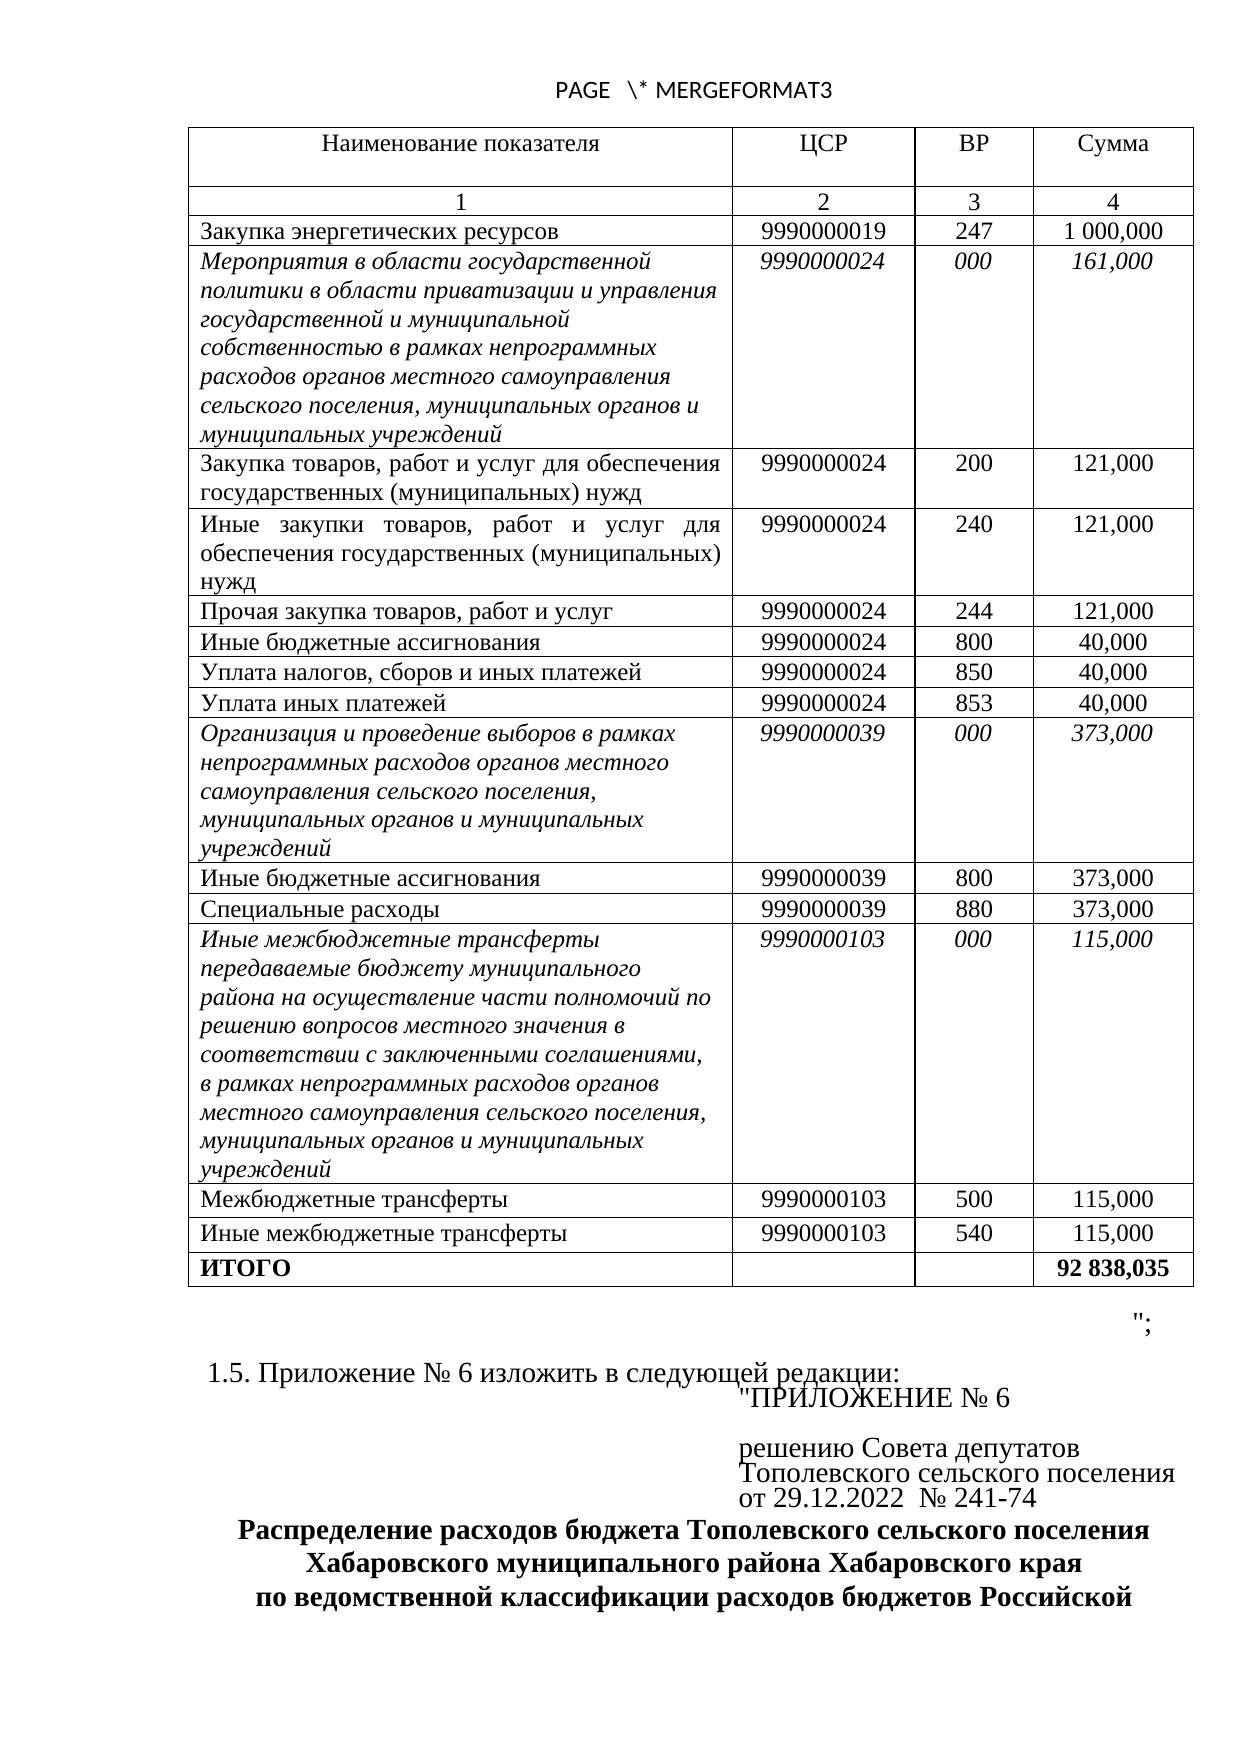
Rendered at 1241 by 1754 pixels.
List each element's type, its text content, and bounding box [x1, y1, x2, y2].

table_cell Специальные расходы [189, 894, 732, 923]
table_header Сумма [1034, 128, 1193, 186]
table_cell 92 838,035 [1034, 1253, 1193, 1286]
table_cell 1 000,000 [1034, 216, 1193, 245]
table_cell 115,000 [1034, 1184, 1193, 1217]
table_cell 9990000039 [733, 863, 914, 893]
table_cell 9990000024 [733, 688, 914, 717]
table_cell Прочая закупка товаров, работ и услуг [189, 596, 732, 626]
table_cell Уплата иных платежей [189, 688, 732, 717]
table_cell 247 [916, 216, 1033, 245]
table_cell Иные закупки товаров, работ и услуг для обеспечения государственных (муниципальных) нужд [189, 509, 732, 595]
table_cell [916, 1253, 1033, 1286]
text по ведомственной классификации расходов бюджетов Российской [207, 1579, 1181, 1613]
text Распределение расходов бюджета Тополевского сельского поселения Хабаровского муниципального района Хабаровского края [207, 1512, 1181, 1579]
table_cell 9990000039 [733, 718, 914, 862]
table_header ВР [916, 128, 1033, 186]
table_cell 500 [916, 1184, 1033, 1217]
text 1.5. Приложение № 6 изложить в следующей редакции: [207, 1362, 1181, 1387]
table_cell 244 [916, 596, 1033, 626]
table_cell 000 [916, 246, 1033, 447]
table_cell 9990000024 [733, 509, 914, 595]
table_cell 4 [1034, 187, 1193, 215]
table_cell [733, 1253, 914, 1286]
text решению Совета депутатов [738, 1437, 1181, 1462]
text от 29.12.2022 № 241-74 [738, 1487, 1181, 1512]
table_cell 9990000024 [733, 657, 914, 687]
table_cell 373,000 [1034, 894, 1193, 923]
table_cell 853 [916, 688, 1033, 717]
table_cell 9990000103 [733, 1184, 914, 1217]
table_cell Организация и проведение выборов в рамках непрограммных расходов органов местного самоуправления сельского поселения, муниципальных органов и муниципальных учреждений [189, 718, 732, 862]
table_cell Уплата налогов, сборов и иных платежей [189, 657, 732, 687]
table_cell 9990000024 [733, 596, 914, 626]
table_cell 373,000 [1034, 863, 1193, 893]
table_cell 115,000 [1034, 1218, 1193, 1252]
table_cell Иные бюджетные ассигнования [189, 627, 732, 656]
table_header ЦСР [733, 128, 914, 186]
table_cell 40,000 [1034, 657, 1193, 687]
table_cell 9990000103 [733, 924, 914, 1183]
table_cell 9990000103 [733, 1218, 914, 1252]
table_cell Закупка товаров, работ и услуг для обеспечения государственных (муниципальных) нужд [189, 449, 732, 508]
table_cell Иные межбюджетные трансферты передаваемые бюджету муниципального района на осуществление части полномочий по решению вопросов местного значения в соответствии с заключенными соглашениями, в рамках непрограммных расходов органов местного самоуправления сельского поселения, муниципальных органов и муниципальных учреждений [189, 924, 732, 1183]
table_cell 9990000019 [733, 216, 914, 245]
table_cell 121,000 [1034, 509, 1193, 595]
table_cell 121,000 [1034, 596, 1193, 626]
text "ПРИЛОЖЕНИЕ № 6 [738, 1387, 1181, 1412]
table_cell Межбюджетные трансферты [189, 1184, 732, 1217]
table_cell 40,000 [1034, 688, 1193, 717]
table_cell 2 [733, 187, 914, 215]
table_cell 9990000024 [733, 627, 914, 656]
text Тополевского сельского поселения [738, 1462, 1181, 1487]
table_cell 800 [916, 863, 1033, 893]
table_cell 850 [916, 657, 1033, 687]
table_cell 9990000039 [733, 894, 914, 923]
table_cell 373,000 [1034, 718, 1193, 862]
table_cell 000 [916, 718, 1033, 862]
table_cell 880 [916, 894, 1033, 923]
text "; [738, 1312, 1181, 1337]
table_cell 1 [189, 187, 732, 215]
table_cell 3 [916, 187, 1033, 215]
table_cell 200 [916, 449, 1033, 508]
table_cell 161,000 [1034, 246, 1193, 447]
table_header Наименование показателя [189, 128, 732, 186]
table_cell 800 [916, 627, 1033, 656]
table_cell Закупка энергетических ресурсов [189, 216, 732, 245]
table_cell 40,000 [1034, 627, 1193, 656]
table_cell 000 [916, 924, 1033, 1183]
table_cell 9990000024 [733, 449, 914, 508]
table_cell Мероприятия в области государственной политики в области приватизации и управления государственной и муниципальной собственностью в рамках непрограммных расходов органов местного самоуправления сельского поселения, муниципальных органов и муниципальных учреждений [189, 246, 732, 447]
table_cell 121,000 [1034, 449, 1193, 508]
table_cell ИТОГО [189, 1253, 732, 1286]
table_cell Иные бюджетные ассигнования [189, 863, 732, 893]
table_cell 115,000 [1034, 924, 1193, 1183]
table_cell 240 [916, 509, 1033, 595]
table_cell 540 [916, 1218, 1033, 1252]
table_cell Иные межбюджетные трансферты [189, 1218, 732, 1252]
table_cell 9990000024 [733, 246, 914, 447]
